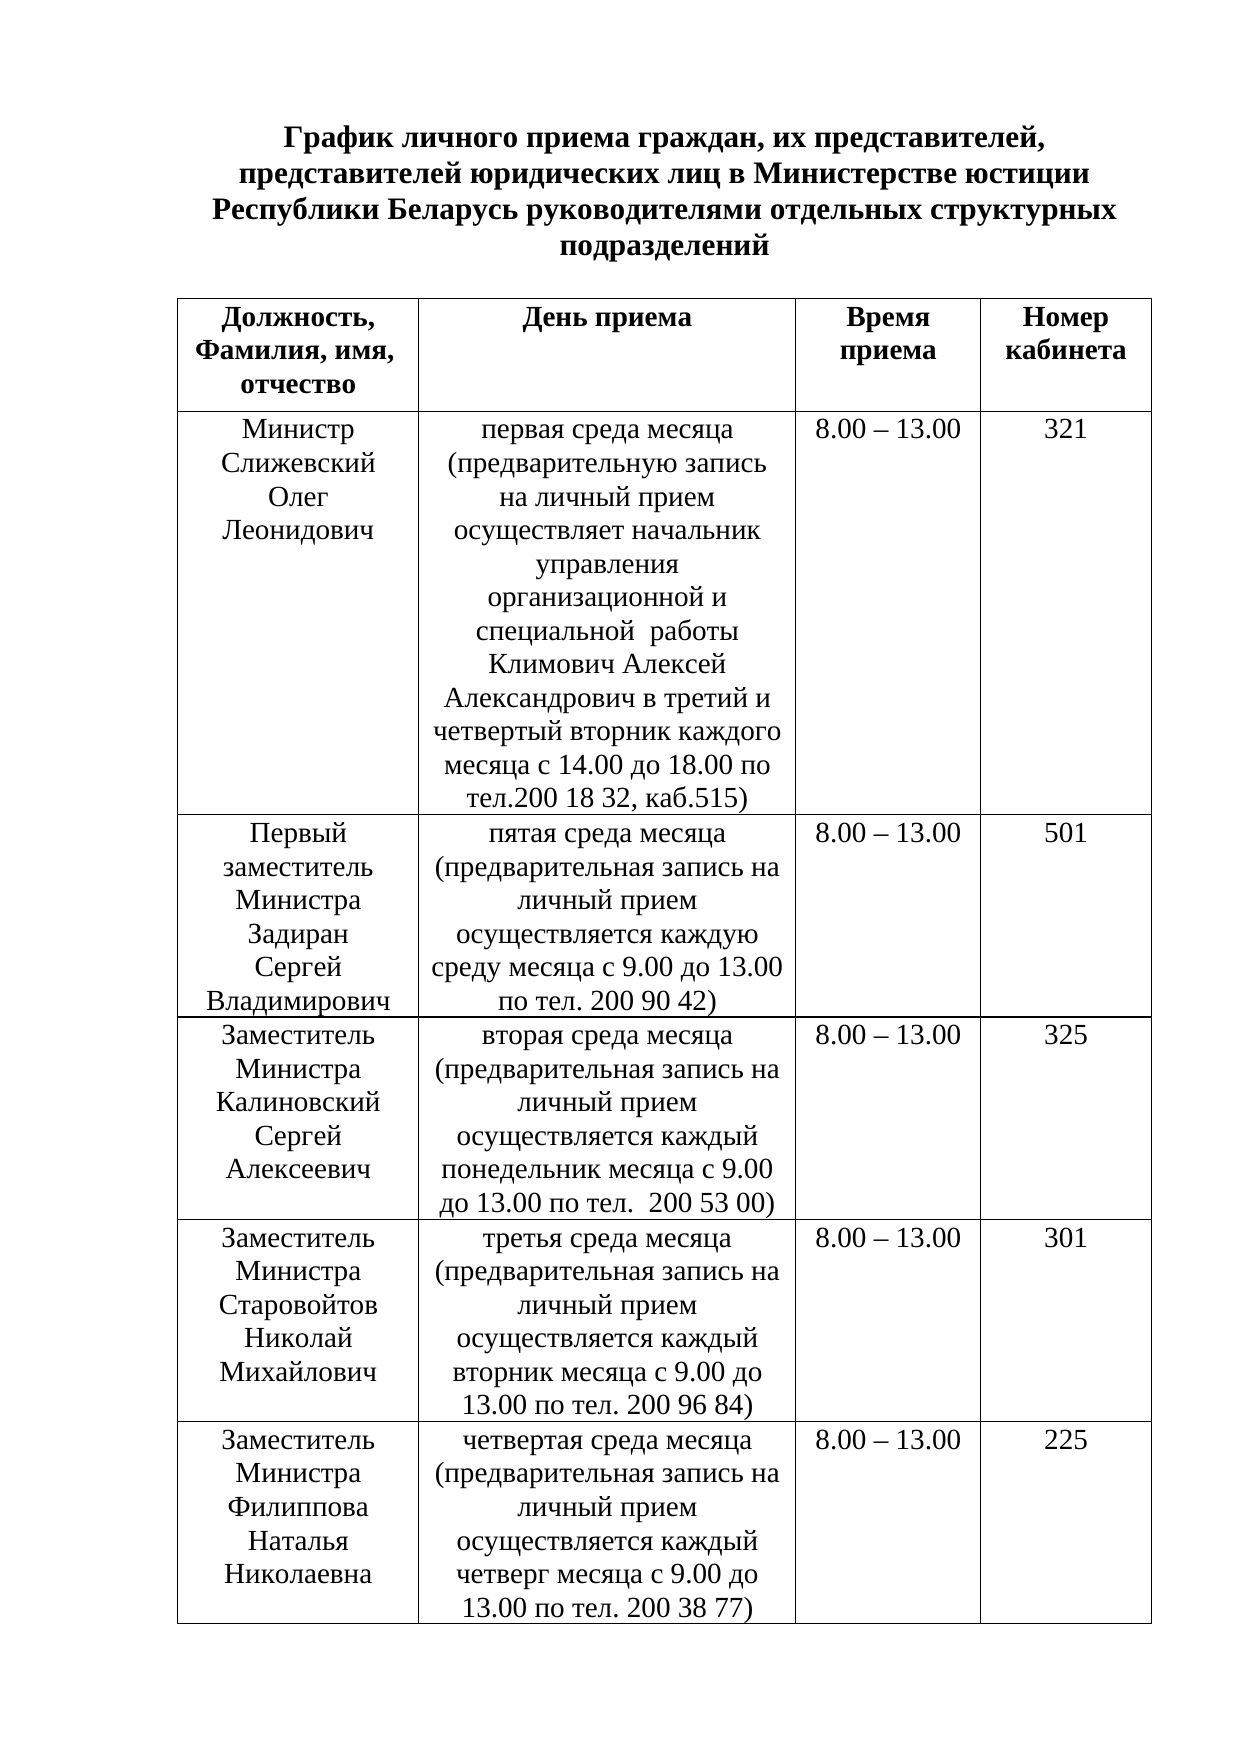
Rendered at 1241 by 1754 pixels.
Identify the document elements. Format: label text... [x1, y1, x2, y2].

table_cell 8.00 – 13.00 [796, 1220, 980, 1421]
table_cell 301 [981, 1220, 1151, 1421]
table_cell 8.00 – 13.00 [796, 412, 980, 814]
text График личного приема граждан, их представителей, представителей юридических лиц в Министерстве юстиции Республики Беларусь руководителями отдельных структурных подразделений [177, 118, 1152, 262]
table_cell Первый заместитель Министра Задиран Сергей Владимирович [178, 815, 418, 1016]
table_header Должность, Фамилия, имя, отчество [178, 299, 418, 411]
table_cell Заместитель Министра Калиновский Сергей Алексеевич [178, 1018, 418, 1219]
table_cell 8.00 – 13.00 [796, 815, 980, 1016]
table_header Время приема [796, 299, 980, 411]
table_cell 8.00 – 13.00 [796, 1018, 980, 1219]
table_cell четвертая среда месяца (предварительная запись на личный прием осуществляется каждый четверг месяца с 9.00 до 13.00 по тел. 200 38 77) [419, 1422, 795, 1623]
table_cell Министр Слижевский Олег Леонидович [178, 412, 418, 814]
table_cell Заместитель Министра Старовойтов Николай Михайлович [178, 1220, 418, 1421]
table_cell 325 [981, 1018, 1151, 1219]
table_cell 8.00 – 13.00 [796, 1422, 980, 1623]
table_cell Заместитель Министра Филиппова Наталья Николаевна [178, 1422, 418, 1623]
table_cell 225 [981, 1422, 1151, 1623]
table_cell первая среда месяца (предварительную запись на личный прием осуществляет начальник управления организационной и специальной работы Климович Алексей Александрович в третий и четвертый вторник каждого месяца с 14.00 до 18.00 по тел.200 18 32, каб.515) [419, 412, 795, 814]
table_cell вторая среда месяца (предварительная запись на личный прием осуществляется каждый понедельник месяца с 9.00 до 13.00 по тел. 200 53 00) [419, 1018, 795, 1219]
table_header Номер кабинета [981, 299, 1151, 411]
table_header День приема [419, 299, 795, 411]
table_cell 501 [981, 815, 1151, 1016]
table_cell третья среда месяца (предварительная запись на личный прием осуществляется каждый вторник месяца с 9.00 до 13.00 по тел. 200 96 84) [419, 1220, 795, 1421]
table_cell 321 [981, 412, 1151, 814]
table_cell пятая среда месяца (предварительная запись на личный прием осуществляется каждую среду месяца с 9.00 до 13.00 по тел. 200 90 42) [419, 815, 795, 1016]
